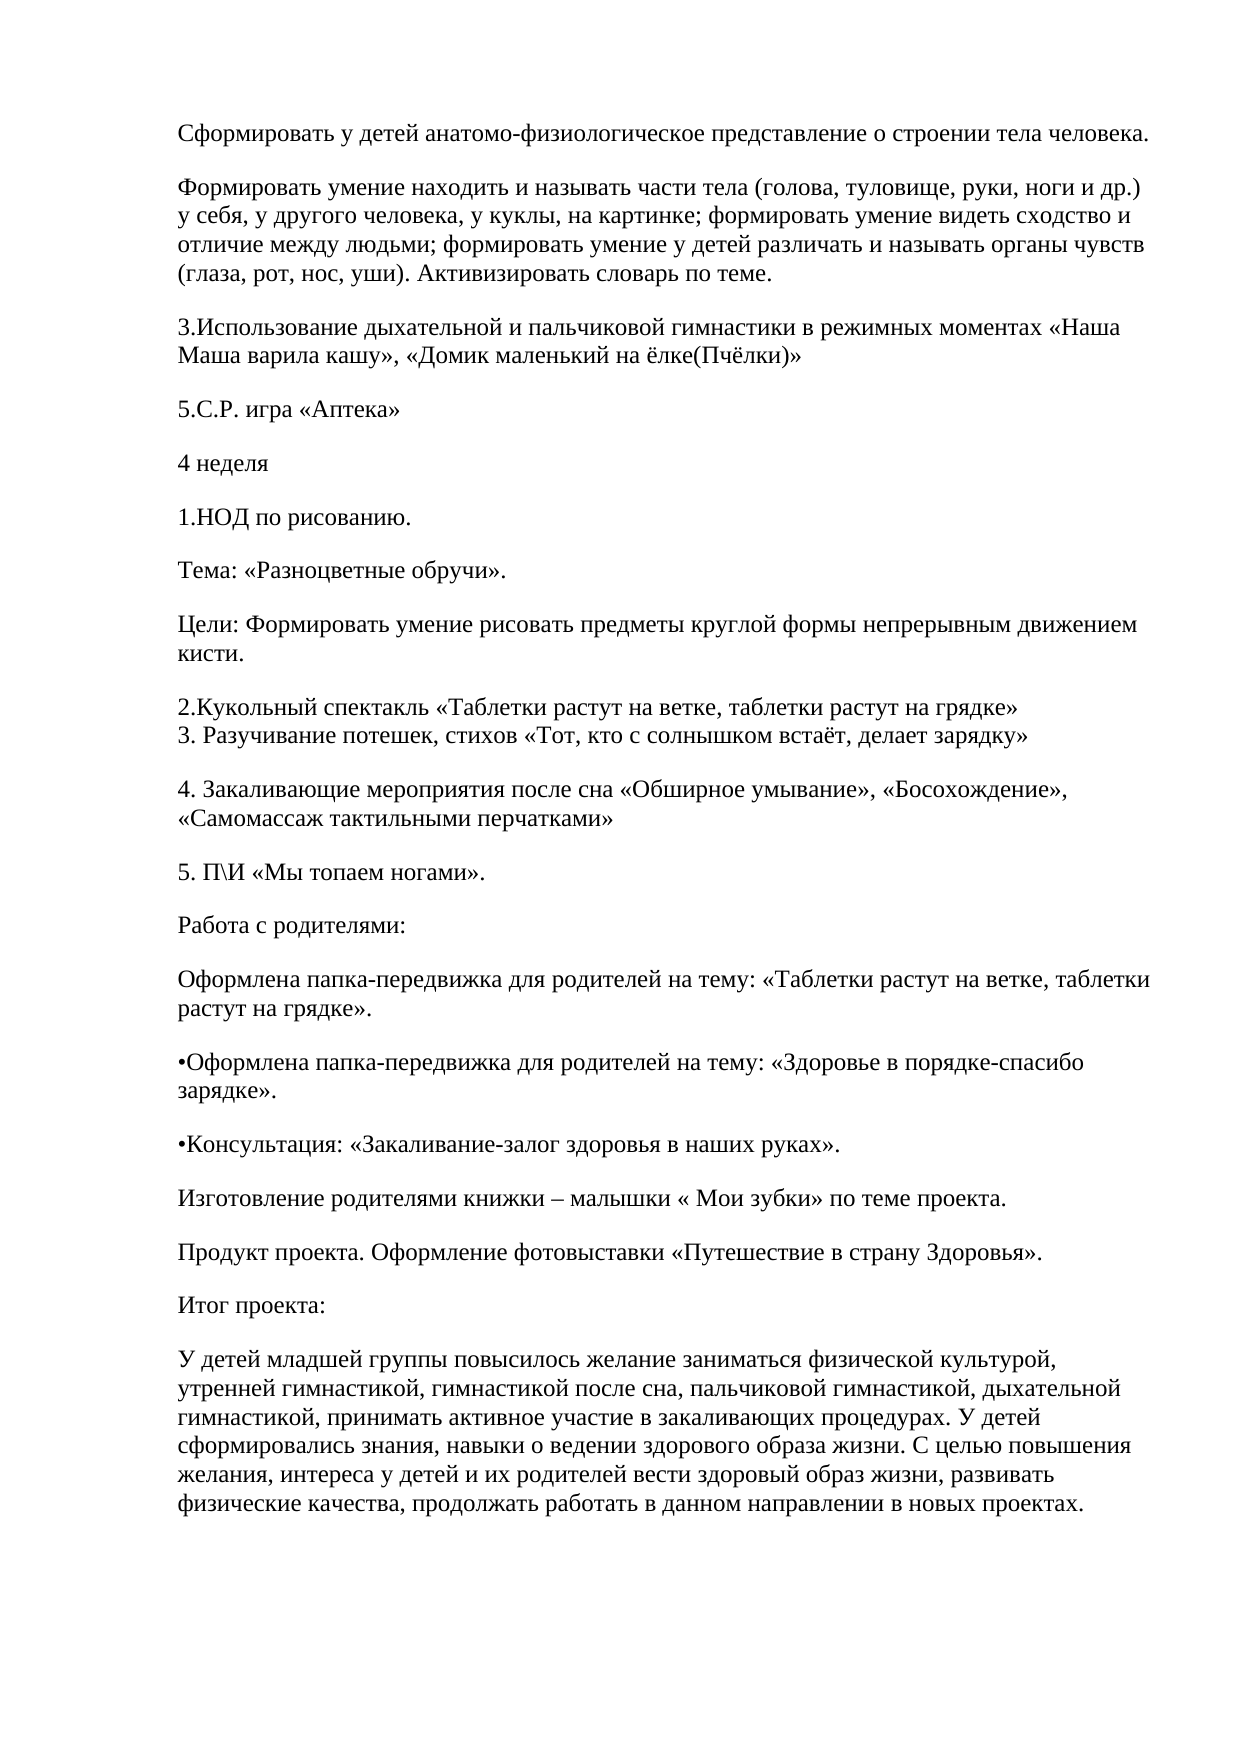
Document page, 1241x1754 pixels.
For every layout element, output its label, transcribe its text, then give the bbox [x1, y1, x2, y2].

text Продукт проекта. Оформление фотовыставки «Путешествие в страну Здоровья». [177, 1237, 1152, 1266]
text 3. Разучивание потешек, стихов «Тот, кто с солнышком встаёт, делает зарядку» [177, 721, 1152, 749]
text Цели: Формировать умение рисовать предметы круглой формы непрерывным движением кисти. [177, 609, 1152, 667]
text Изготовление родителями книжки – малышки « Мои зубки» по теме проекта. [177, 1183, 1152, 1212]
text Оформлена папка-передвижка для родителей на тему: «Таблетки растут на ветке, таблетки растут на грядке». [177, 964, 1152, 1022]
text 2.Кукольный спектакль «Таблетки растут на ветке, таблетки растут на грядке» [177, 692, 1152, 721]
text Тема: «Разноцветные обручи». [177, 556, 1152, 584]
text 1.НОД по рисованию. [177, 502, 1152, 531]
text Итог проекта: [177, 1291, 1152, 1319]
text У детей младшей группы повысилось желание заниматься физической культурой, утренней гимнастикой, гимнастикой после сна, пальчиковой гимнастикой, дыхательной гимнастикой, принимать активное участие в закаливающих процедурах. У детей сформировались знания, навыки о ведении здорового образа жизни. С целью повышения желания, интереса у детей и их родителей вести здоровый образ жизни, развивать физические качества, продолжать работать в данном направлении в новых проектах. [177, 1344, 1152, 1517]
text •Консультация: «Закаливание-залог здоровья в наших руках». [177, 1129, 1152, 1158]
text •Оформлена папка-передвижка для родителей на тему: «Здоровье в порядке-спасибо зарядке». [177, 1047, 1152, 1104]
text 5.С.Р. игра «Аптека» [177, 394, 1152, 423]
text 4. Закаливающие мероприятия после сна «Обширное умывание», «Босохождение», «Самомассаж тактильными перчатками» [177, 774, 1152, 832]
text 5. П\И «Мы топаем ногами». [177, 857, 1152, 886]
text Работа с родителями: [177, 911, 1152, 939]
text Сформировать у детей анатомо-физиологическое представление о строении тела человека. [177, 118, 1152, 147]
text 4 неделя [177, 448, 1152, 477]
text Формировать умение находить и называть части тела (голова, туловище, руки, ноги и др.) у себя, у другого человека, у куклы, на картинке; формировать умение видеть сходство и отличие между людьми; формировать умение у детей различать и называть органы чувств (глаза, рот, нос, уши). Активизировать словарь по теме. [177, 172, 1152, 287]
text 3.Использование дыхательной и пальчиковой гимнастики в режимных моментах «Наша Маша варила кашу», «Домик маленький на ёлке(Пчёлки)» [177, 312, 1152, 369]
